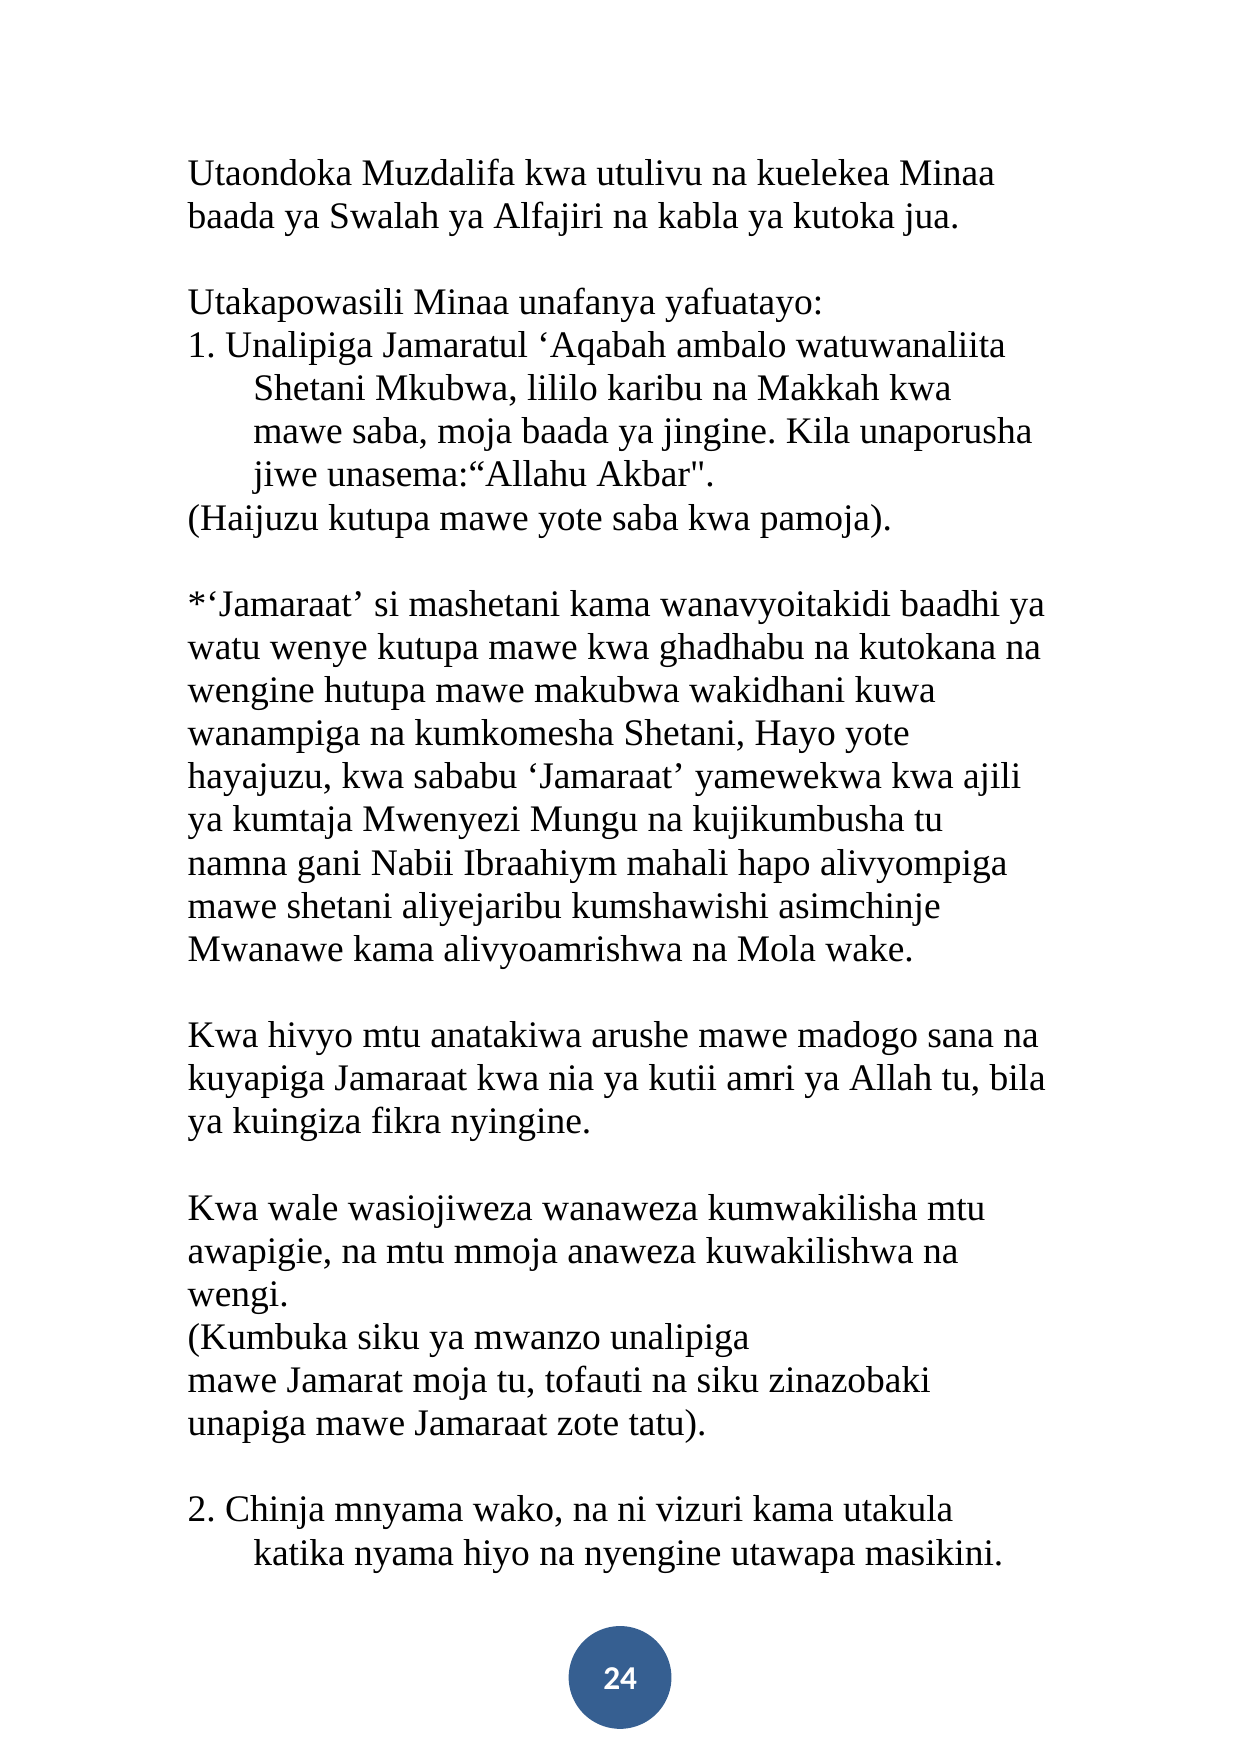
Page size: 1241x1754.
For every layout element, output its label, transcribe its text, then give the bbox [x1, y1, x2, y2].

text Kwa hivyo mtu anatakiwa arushe mawe madogo sana na kuyapiga Jamaraat kwa nia ya kutii amri ya Allah tu, bila ya kuingiza fikra nyingine. [187, 1012, 1050, 1142]
text (Haijuzu kutupa mawe yote saba kwa pamoja). [187, 495, 1050, 538]
text 2. Chinja mnyama wako, na ni vizuri kama utakula katika nyama hiyo na nyengine utawapa masikini. [187, 1487, 1050, 1573]
text (Kumbuka siku ya mwanzo unalipiga mawe Jamarat moja tu, tofauti na siku zinazobaki unapiga mawe Jamaraat zote tatu). [187, 1314, 1050, 1444]
text Utaondoka Muzdalifa kwa utulivu na kuelekea Minaa baada ya Swalah ya Alfajiri na kabla ya kutoka jua. [187, 150, 1050, 236]
text *‘Jamaraat’ si mashetani kama wanavyoitakidi baadhi ya watu wenye kutupa mawe kwa ghadhabu na kutokana na wengine hutupa mawe makubwa wakidhani kuwa wanampiga na kumkomesha Shetani, Hayo yote hayajuzu, kwa sababu ‘Jamaraat’ yamewekwa kwa ajili ya kumtaja Mwenyezi Mungu na kujikumbusha tu namna gani Nabii Ibraahiym mahali hapo alivyompiga mawe shetani aliyejaribu kumshawishi asimchinje Mwanawe kama alivyoamrishwa na Mola wake. [187, 581, 1050, 969]
text Kwa wale wasiojiweza wanaweza kumwakilisha mtu awapigie, na mtu mmoja anaweza kuwakilishwa na wengi. [187, 1185, 1050, 1314]
text 1. Unalipiga Jamaratul ‘Aqabah ambalo watuwanaliita Shetani Mkubwa, lililo karibu na Makkah kwa mawe saba, moja baada ya jingine. Kila unaporusha jiwe unasema:“Allahu Akbar". [187, 322, 1050, 495]
text Utakapowasili Minaa unafanya yafuatayo: [187, 279, 1050, 322]
